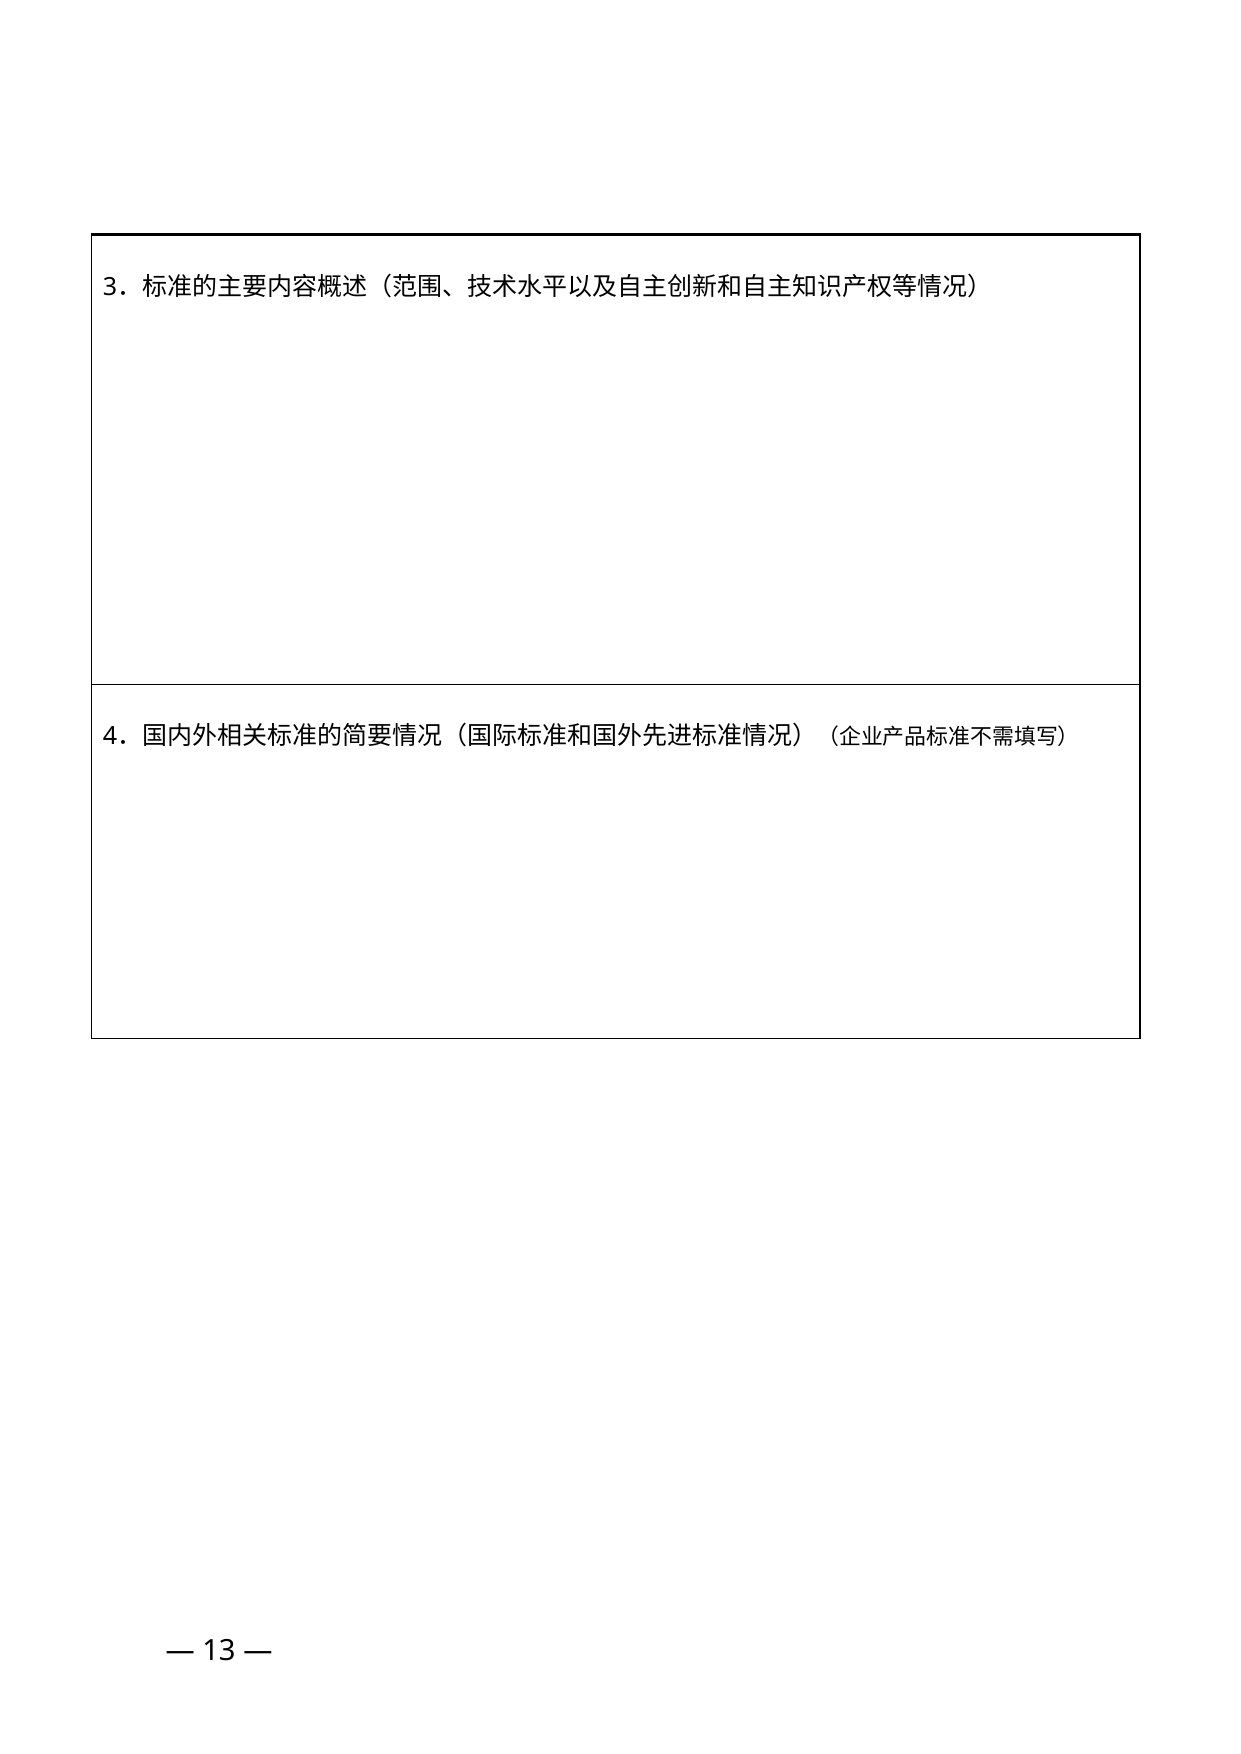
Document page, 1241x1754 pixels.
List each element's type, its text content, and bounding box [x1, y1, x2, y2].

table_cell 3．标准的主要内容概述（范围、技术水平以及自主创新和自主知识产权等情况） [92, 236, 1139, 684]
table_cell 4．国内外相关标准的简要情况（国际标准和国外先进标准情况）（企业产品标准不需填写） [92, 685, 1139, 1037]
